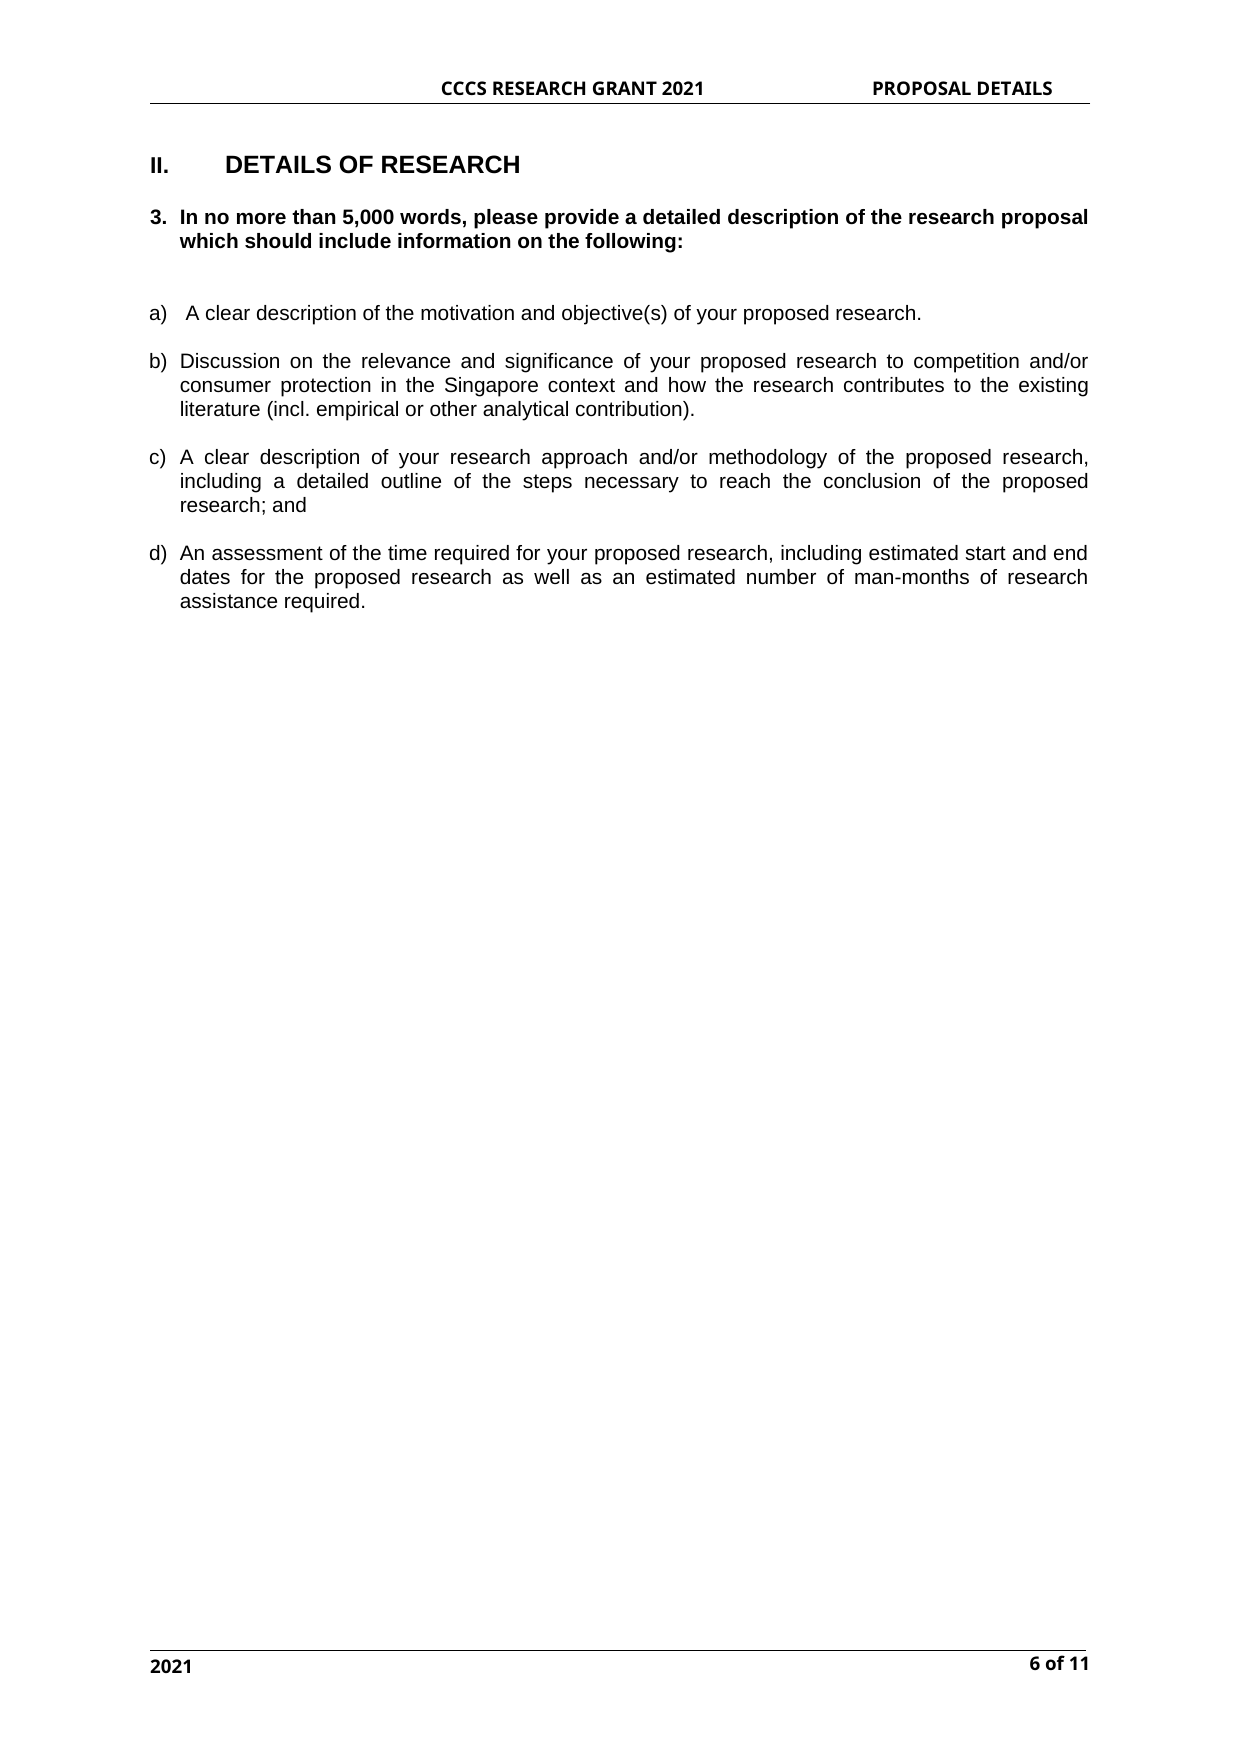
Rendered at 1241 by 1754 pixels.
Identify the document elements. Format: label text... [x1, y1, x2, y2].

list An assessment of the time required for your proposed research, including estimated start and end dates for the proposed research as well as an estimated number of man-months of research assistance required. [149, 541, 1090, 612]
list A clear description of the motivation and objective(s) of your proposed research. [149, 301, 1090, 325]
list A clear description of your research approach and/or methodology of the proposed research, including a detailed outline of the steps necessary to reach the conclusion of the proposed research; and [149, 445, 1090, 517]
list In no more than 5,000 words, please provide a detailed description of the research proposal which should include information on the following: [150, 205, 1090, 253]
list DETAILS OF RESEARCH [150, 150, 1090, 179]
list Discussion on the relevance and significance of your proposed research to competition and/or consumer protection in the Singapore context and how the research contributes to the existing literature (incl. empirical or other analytical contribution). [149, 349, 1090, 421]
